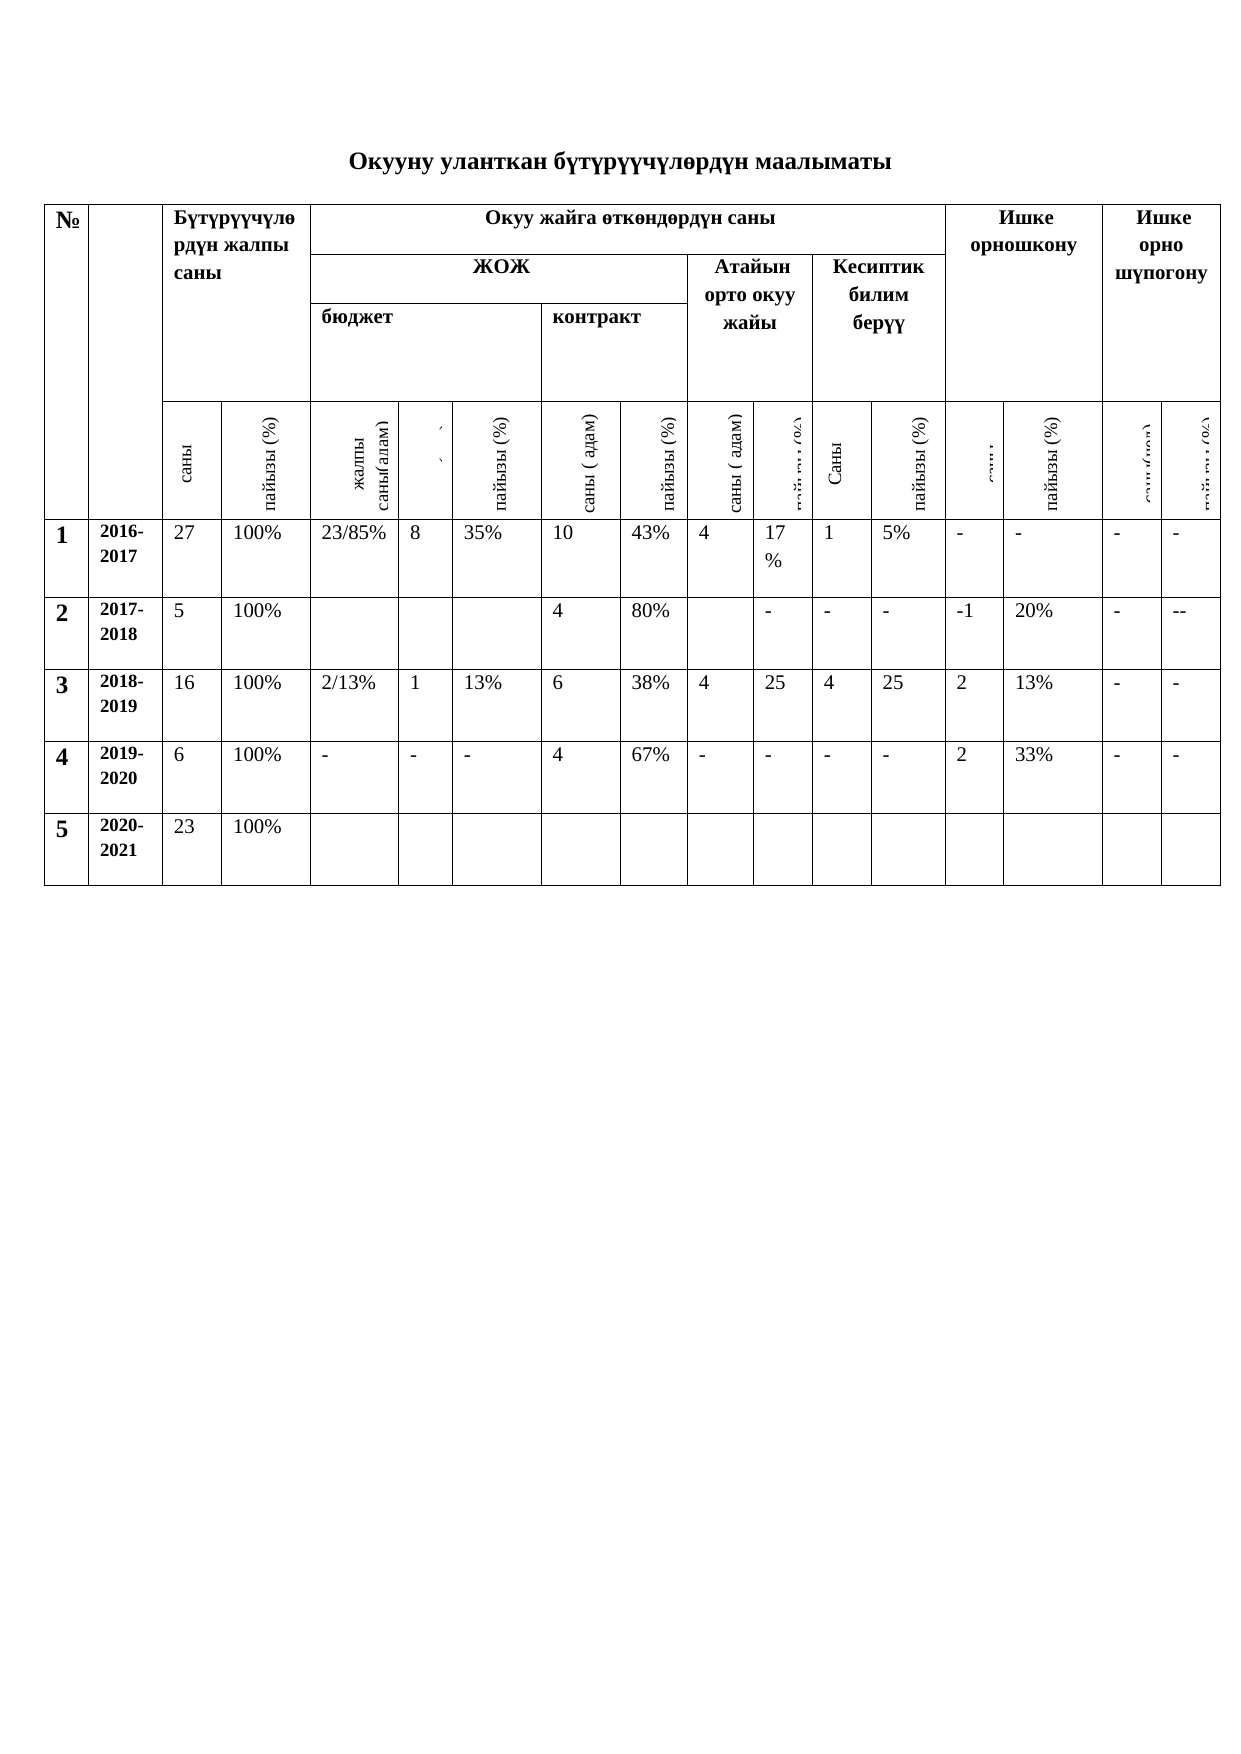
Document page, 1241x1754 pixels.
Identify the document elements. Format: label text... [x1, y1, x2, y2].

table_cell 33% [1004, 742, 1102, 813]
table_header Ишке орношүпогону [1103, 205, 1220, 401]
table_cell [621, 814, 687, 885]
table_cell [813, 814, 871, 885]
table_cell 23/85% [311, 520, 398, 597]
table_cell 35% [453, 520, 541, 597]
table_cell 4 [688, 520, 753, 597]
table_cell 5 [45, 814, 88, 885]
table_cell [399, 598, 452, 669]
table_cell 2016-2017 [89, 520, 162, 597]
table_cell 43% [621, 520, 687, 597]
table_cell саны ( адам) [688, 402, 753, 519]
table_cell 2017-2018 [89, 598, 162, 669]
table_cell [542, 814, 620, 885]
table_cell 13% [453, 670, 541, 741]
table_cell 100% [222, 670, 310, 741]
table_cell 4 [542, 742, 620, 813]
table_cell [1004, 814, 1102, 885]
table_cell ЖОЖ [311, 255, 687, 303]
table_cell - [1103, 742, 1161, 813]
table_cell бюджет [311, 304, 541, 401]
table_cell - [1162, 520, 1220, 597]
table_cell пайызы (%) [872, 402, 945, 519]
table_cell 80% [621, 598, 687, 669]
table_cell 5% [872, 520, 945, 597]
table_cell 100% [222, 814, 310, 885]
table_cell 6 [163, 742, 221, 813]
table_cell 2 [45, 598, 88, 669]
table_cell пайызы (%) [1162, 402, 1220, 519]
table_cell [872, 814, 945, 885]
table_cell Атайын орто окуу жайы [688, 255, 812, 401]
table_cell саны(чел) [1103, 402, 1161, 519]
text Окууну уланткан бүтүрүүчүлөрдүн маалыматы [118, 146, 1122, 175]
table_header Бүтүрүүчүлөрдүн жалпы саны [163, 205, 310, 401]
table_cell 2018-2019 [89, 670, 162, 741]
table_cell пайызы (%) [453, 402, 541, 519]
table_cell 23 [163, 814, 221, 885]
table_cell 13% [1004, 670, 1102, 741]
table_cell [688, 814, 753, 885]
table_cell 100% [222, 742, 310, 813]
table_cell 16 [163, 670, 221, 741]
table_cell 38% [621, 670, 687, 741]
table_cell [1162, 814, 1220, 885]
table_cell 25 [754, 670, 812, 741]
table_cell пайызы (%) [222, 402, 310, 519]
table_cell 17% [754, 520, 812, 597]
table_cell - [946, 520, 1003, 597]
table_cell -- [1162, 598, 1220, 669]
table_cell - [1103, 670, 1161, 741]
table_cell 2 [946, 742, 1003, 813]
table_cell 2020-2021 [89, 814, 162, 885]
table_cell 2 [946, 670, 1003, 741]
table_cell [946, 814, 1003, 885]
table_cell [311, 598, 398, 669]
table_cell [688, 598, 753, 669]
table_cell 67% [621, 742, 687, 813]
table_cell - [872, 742, 945, 813]
table_cell 6 [542, 670, 620, 741]
table_cell 4 [688, 670, 753, 741]
table_cell саны (чел) [163, 402, 221, 519]
table_cell 4 [45, 742, 88, 813]
table_cell саны(чел) [399, 402, 452, 519]
table_cell саны [946, 402, 1003, 519]
table_cell - [754, 742, 812, 813]
table_cell - [453, 742, 541, 813]
table_cell - [1004, 520, 1102, 597]
table_cell - [1103, 520, 1161, 597]
table_cell - [813, 598, 871, 669]
table_cell Кесиптик билим берүү [813, 255, 945, 401]
table_cell -1 [946, 598, 1003, 669]
table_cell - [311, 742, 398, 813]
table_cell [399, 814, 452, 885]
table_cell 2/13% [311, 670, 398, 741]
table_cell 27 [163, 520, 221, 597]
table_header Окуу жайга өткөндөрдүн саны [311, 205, 945, 253]
table_cell 1 [45, 520, 88, 597]
table_cell контракт [542, 304, 687, 401]
table_cell [453, 598, 541, 669]
table_cell - [1162, 670, 1220, 741]
table_cell жалпы саны(адам) [311, 402, 398, 519]
table_cell - [1162, 742, 1220, 813]
table_header [89, 205, 162, 519]
table_cell 3 [45, 670, 88, 741]
table_cell 5 [163, 598, 221, 669]
table_cell 100% [222, 598, 310, 669]
table_cell [754, 814, 812, 885]
table_cell пайызы (%) [754, 402, 812, 519]
table_header № [45, 205, 88, 519]
table_cell - [754, 598, 812, 669]
table_cell 2019-2020 [89, 742, 162, 813]
table_cell 100% [222, 520, 310, 597]
table_cell 1 [399, 670, 452, 741]
table_cell Саны (чел) [813, 402, 871, 519]
table_cell [453, 814, 541, 885]
table_cell 20% [1004, 598, 1102, 669]
table_cell 25 [872, 670, 945, 741]
table_cell - [1103, 598, 1161, 669]
table_cell - [688, 742, 753, 813]
table_cell 8 [399, 520, 452, 597]
table_cell 4 [542, 598, 620, 669]
table_cell 1 [813, 520, 871, 597]
table_cell - [813, 742, 871, 813]
table_cell - [399, 742, 452, 813]
table_cell [1103, 814, 1161, 885]
table_cell - [872, 598, 945, 669]
table_header Ишке орношкону [946, 205, 1102, 401]
table_cell 10 [542, 520, 620, 597]
table_cell [311, 814, 398, 885]
table_cell саны ( адам) [542, 402, 620, 519]
table_cell 4 [813, 670, 871, 741]
table_cell пайызы (%) [621, 402, 687, 519]
table_cell пайызы (%) [1004, 402, 1102, 519]
